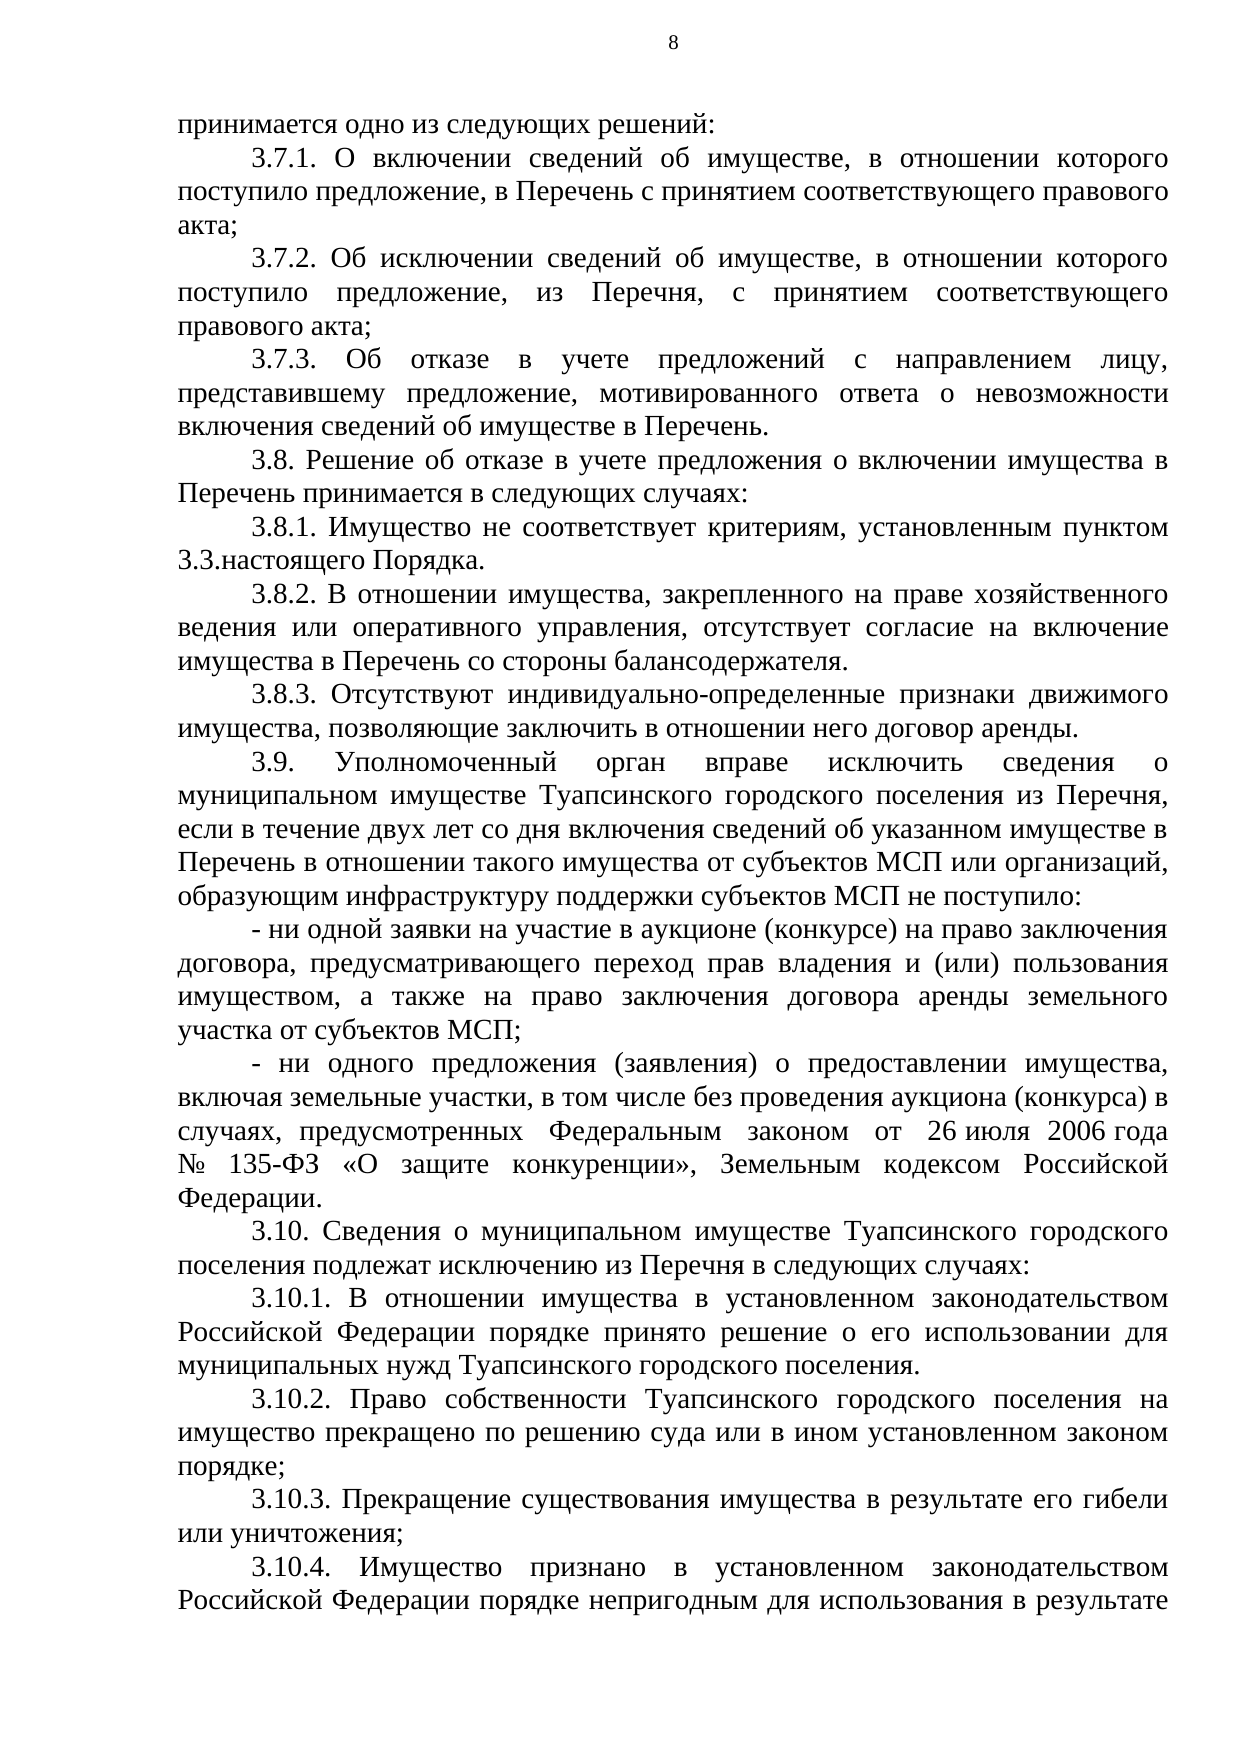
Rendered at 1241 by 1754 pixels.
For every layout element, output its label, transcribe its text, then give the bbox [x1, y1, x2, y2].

text 3.8. Решение об отказе в учете предложения о включении имущества в Перечень принимается в следующих случаях: [177, 442, 1169, 509]
text 3.7.2. Об исключении сведений об имуществе, в отношении которого поступило предложение, из Перечня, с принятием соответствующего правового акта; [177, 241, 1169, 341]
text - ни одного предложения (заявления) о предоставлении имущества, включая земельные участки, в том числе без проведения аукциона (конкурса) в случаях, предусмотренных Федеральным законом от 26 июля 2006 года № 135-ФЗ «О защите конкуренции», Земельным кодексом Российской Федерации. [177, 1046, 1169, 1213]
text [177, 106, 1169, 140]
text 3.10.3. Прекращение существования имущества в результате его гибели или уничтожения; [177, 1482, 1169, 1549]
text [177, 1549, 1169, 1616]
text 3.8.1. Имущество не соответствует критериям, установленным пунктом 3.3.настоящего Порядка. [177, 509, 1169, 576]
text 3.8.3. Отсутствуют индивидуально-определенные признаки движимого имущества, позволяющие заключить в отношении него договор аренды. [177, 677, 1169, 744]
text 3.7.3. Об отказе в учете предложений с направлением лицу, представившему предложение, мотивированного ответа о невозможности включения сведений об имуществе в Перечень. [177, 341, 1169, 442]
text 3.8.2. В отношении имущества, закрепленного на праве хозяйственного ведения или оперативного управления, отсутствует согласие на включение имущества в Перечень со стороны балансодержателя. [177, 576, 1169, 677]
text 3.9. Уполномоченный орган вправе исключить сведения о муниципальном имуществе Туапсинского городского поселения из Перечня, если в течение двух лет со дня включения сведений об указанном имуществе в Перечень в отношении такого имущества от субъектов МСП или организаций, образующим инфраструктуру поддержки субъектов МСП не поступило: [177, 744, 1169, 911]
text 3.10.2. Право собственности Туапсинского городского поселения на имущество прекращено по решению суда или в ином установленном законом порядке; [177, 1381, 1169, 1482]
text 3.10.1. В отношении имущества в установленном законодательством Российской Федерации порядке принято решение о его использовании для муниципальных нужд Туапсинского городского поселения. [177, 1280, 1169, 1381]
text 3.7.1. О включении сведений об имуществе, в отношении которого поступило предложение, в Перечень с принятием соответствующего правового акта; [177, 140, 1169, 241]
text 3.10. Сведения о муниципальном имуществе Туапсинского городского поселения подлежат исключению из Перечня в следующих случаях: [177, 1213, 1169, 1280]
text - ни одной заявки на участие в аукционе (конкурсе) на право заключения договора, предусматривающего переход прав владения и (или) пользования имуществом, а также на право заключения договора аренды земельного участка от субъектов МСП; [177, 911, 1169, 1046]
